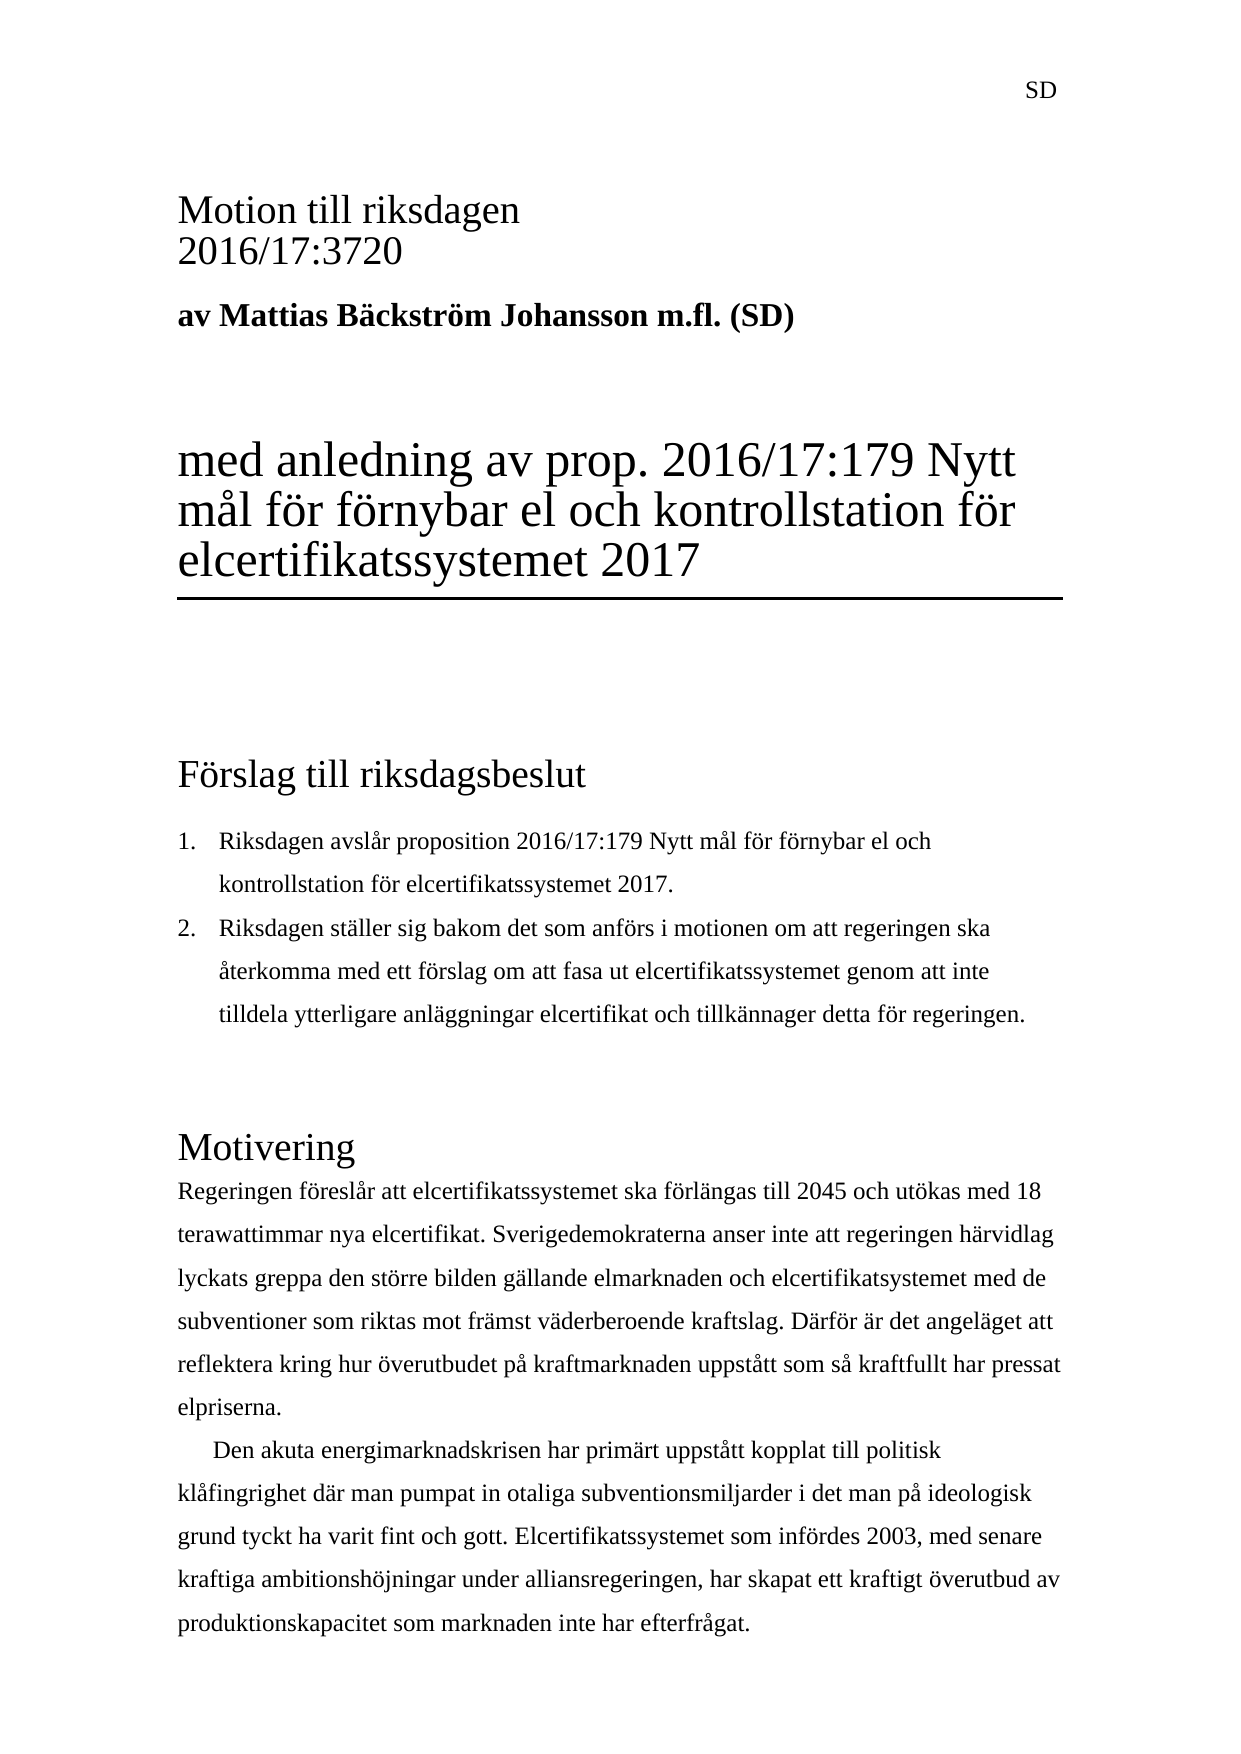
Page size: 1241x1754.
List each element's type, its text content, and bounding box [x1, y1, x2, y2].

subtitle Motivering [177, 1127, 1063, 1168]
text Regeringen föreslår att elcertifikatssystemet ska förlängas till 2045 och utökas med 18 terawattimmar nya elcertifikat. Sverigedemokraterna anser inte att regeringen härvidlag lyckats greppa den större bilden gällande elmarknaden och elcertifikatsystemet med de subventioner som riktas mot främst väderberoende kraftslag. Därför är det angeläget att reflektera kring hur överutbudet på kraftmarknaden uppstått som så kraftfullt har pressat elpriserna. [177, 1176, 1063, 1421]
text Den akuta energimarknadskrisen har primärt uppstått kopplat till politisk klåfingrighet där man pumpat in otaliga subventionsmiljarder i det man på ideologisk grund tyckt ha varit fint och gott. Elcertifikatssystemet som infördes 2003, med senare kraftiga ambitionshöjningar under alliansregeringen, har skapat ett kraftigt överutbud av produktionskapacitet som marknaden inte har efterfrågat. [177, 1435, 1063, 1636]
